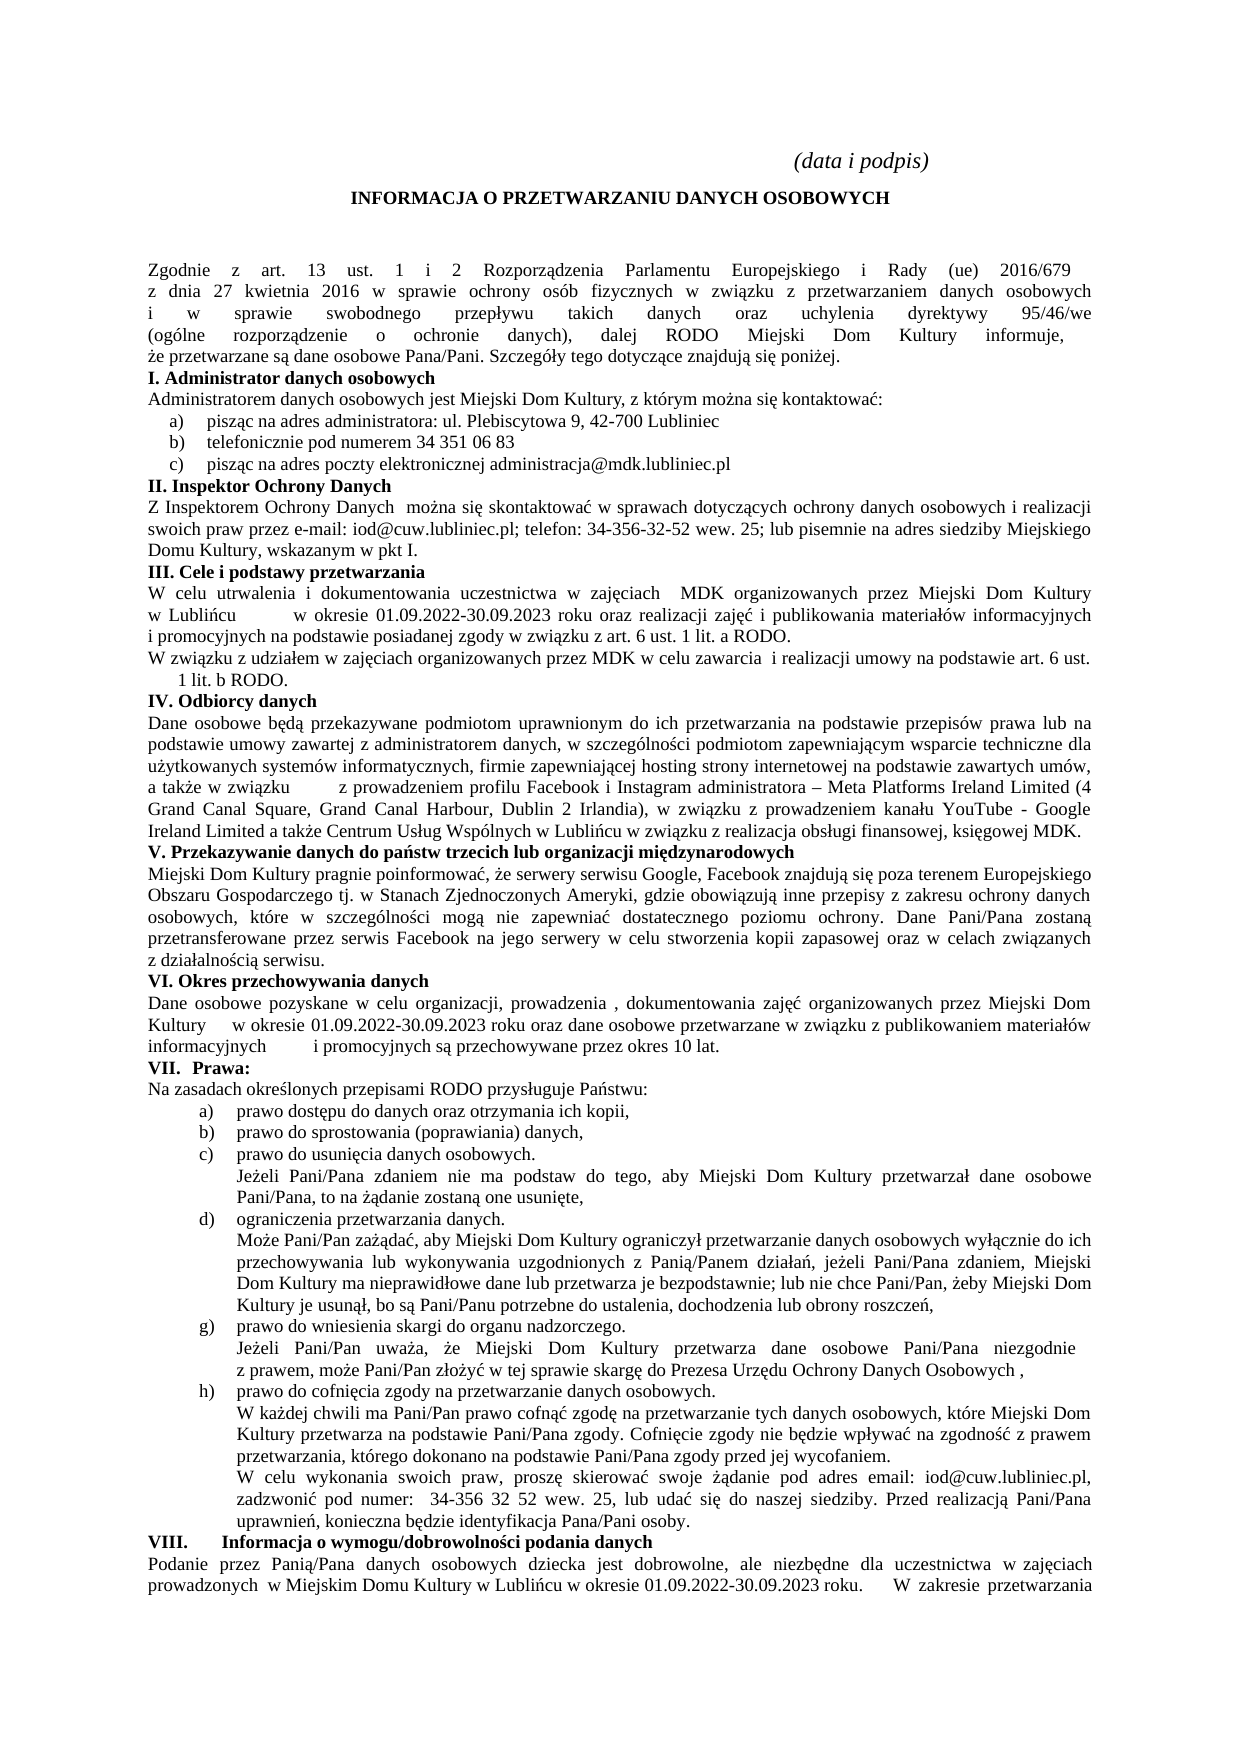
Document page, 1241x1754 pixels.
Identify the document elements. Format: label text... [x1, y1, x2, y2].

text Miejski Dom Kultury pragnie poinformować, że serwery serwisu Google, Facebook znajdują się poza terenem Europejskiego Obszaru Gospodarczego tj. w Stanach Zjednoczonych Ameryki, gdzie obowiązują inne przepisy z zakresu ochrony danych osobowych, które w szczególności mogą nie zapewniać dostatecznego poziomu ochrony. Dane Pani/Pana zostaną przetransferowane przez serwis Facebook na jego serwery w celu stworzenia kopii zapasowej oraz w celach związanych z działalnością serwisu. [148, 863, 1093, 970]
text W każdej chwili ma Pani/Pan prawo cofnąć zgodę na przetwarzanie tych danych osobowych, które Miejski Dom Kultury przetwarza na podstawie Pani/Pana zgody. Cofnięcie zgody nie będzie wpływać na zgodność z prawem przetwarzania, którego dokonano na podstawie Pani/Pana zgody przed jej wycofaniem. [236, 1402, 1093, 1466]
text INFORMACJA O PRZETWARZANIU DANYCH OSOBOWYCH [148, 187, 1093, 209]
text b) prawo do sprostowania (poprawiania) danych, [199, 1121, 1093, 1143]
text Z Inspektorem Ochrony Danych można się skontaktować w sprawach dotyczących ochrony danych osobowych i realizacji swoich praw przez e-mail: iod@cuw.lubliniec.pl; telefon: 34-356-32-52 wew. 25; lub pisemnie na adres siedziby Miejskiego Domu Kultury, wskazanym w pkt I. [148, 496, 1093, 561]
text I. Administrator danych osobowych [148, 367, 1093, 388]
text W celu wykonania swoich praw, proszę skierować swoje żądanie pod adres email: iod@cuw.lubliniec.pl, zadzwonić pod numer: 34-356 32 52 wew. 25, lub udać się do naszej siedziby. Przed realizacją Pani/Pana uprawnień, konieczna będzie identyfikacja Pana/Pani osoby. [236, 1466, 1093, 1531]
text Administratorem danych osobowych jest Miejski Dom Kultury, z którym można się kontaktować: [148, 388, 1093, 410]
text (data i podpis) [148, 148, 1093, 174]
text g) prawo do wniesienia skargi do organu nadzorczego. [199, 1315, 1093, 1337]
text Na zasadach określonych przepisami RODO przysługuje Państwu: [148, 1078, 1093, 1100]
text VI. Okres przechowywania danych [148, 970, 1093, 992]
text c) prawo do usunięcia danych osobowych. [199, 1143, 1093, 1164]
text VIII. Informacja o wymogu/dobrowolności podania danych [148, 1531, 1093, 1553]
text W celu utrwalenia i dokumentowania uczestnictwa w zajęciach MDK organizowanych przez Miejski Dom Kultury w Lublińcu w okresie 01.09.2022-30.09.2023 roku oraz realizacji zajęć i publikowania materiałów informacyjnych i promocyjnych na podstawie posiadanej zgody w związku z art. 6 ust. 1 lit. a RODO. [148, 582, 1093, 647]
text V. Przekazywanie danych do państw trzecich lub organizacji międzynarodowych [148, 841, 1093, 863]
text W związku z udziałem w zajęciach organizowanych przez MDK w celu zawarcia i realizacji umowy na podstawie art. 6 ust. 1 lit. b RODO. [148, 647, 1093, 690]
text IV. Odbiorcy danych [148, 690, 1093, 712]
text Jeżeli Pani/Pan uważa, że Miejski Dom Kultury przetwarza dane osobowe Pani/Pana niezgodnie z prawem, może Pani/Pan złożyć w tej sprawie skargę do Prezesa Urzędu Ochrony Danych Osobowych , [236, 1337, 1093, 1380]
text Może Pani/Pan zażądać, aby Miejski Dom Kultury ograniczył przetwarzanie danych osobowych wyłącznie do ich przechowywania lub wykonywania uzgodnionych z Panią/Panem działań, jeżeli Pani/Pana zdaniem, Miejski Dom Kultury ma nieprawidłowe dane lub przetwarza je bezpodstawnie; lub nie chce Pani/Pan, żeby Miejski Dom Kultury je usunął, bo są Pani/Panu potrzebne do ustalenia, dochodzenia lub obrony roszczeń, [236, 1229, 1093, 1315]
text Dane osobowe pozyskane w celu organizacji, prowadzenia , dokumentowania zajęć organizowanych przez Miejski Dom Kultury w okresie 01.09.2022-30.09.2023 roku oraz dane osobowe przetwarzane w związku z publikowaniem materiałów informacyjnych i promocyjnych są przechowywane przez okres 10 lat. [148, 992, 1093, 1057]
list a) prawo dostępu do danych oraz otrzymania ich kopii, [199, 1100, 1093, 1121]
text VII. Prawa: [148, 1057, 1093, 1078]
text Dane osobowe będą przekazywane podmiotom uprawnionym do ich przetwarzania na podstawie przepisów prawa lub na podstawie umowy zawartej z administratorem danych, w szczególności podmiotom zapewniającym wsparcie techniczne dla użytkowanych systemów informatycznych, firmie zapewniającej hosting strony internetowej na podstawie zawartych umów, a także w związku z prowadzeniem profilu Facebook i Instagram administratora – Meta Platforms Ireland Limited (4 Grand Canal Square, Grand Canal Harbour, Dublin 2 Irlandia), w związku z prowadzeniem kanału YouTube - Google Ireland Limited a także Centrum Usług Wspólnych w Lublińcu w związku z realizacja obsługi finansowej, księgowej MDK. [148, 712, 1093, 841]
text h) prawo do cofnięcia zgody na przetwarzanie danych osobowych. [199, 1380, 1093, 1402]
list pisząc na adres poczty elektronicznej administracja@mdk.lubliniec.pl [169, 453, 1093, 474]
list pisząc na adres administratora: ul. Plebiscytowa 9, 42-700 Lubliniec [169, 410, 1093, 431]
text II. Inspektor Ochrony Danych [148, 474, 1093, 496]
list telefonicznie pod numerem 34 351 06 83 [169, 431, 1093, 453]
text Zgodnie z art. 13 ust. 1 i 2 Rozporządzenia Parlamentu Europejskiego i Rady (ue) 2016/679 z dnia 27 kwietnia 2016 w sprawie ochrony osób fizycznych w związku z przetwarzaniem danych osobowych i w sprawie swobodnego przepływu takich danych oraz uchylenia dyrektywy 95/46/we (ogólne rozporządzenie o ochronie danych), dalej RODO Miejski Dom Kultury informuje, że przetwarzane są dane osobowe Pana/Pani. Szczegóły tego dotyczące znajdują się poniżej. [148, 259, 1093, 367]
text III. Cele i podstawy przetwarzania [148, 561, 1093, 582]
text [148, 1553, 1093, 1596]
text Jeżeli Pani/Pana zdaniem nie ma podstaw do tego, aby Miejski Dom Kultury przetwarzał dane osobowe Pani/Pana, to na żądanie zostaną one usunięte, [236, 1164, 1093, 1208]
text d) ograniczenia przetwarzania danych. [199, 1208, 1093, 1229]
